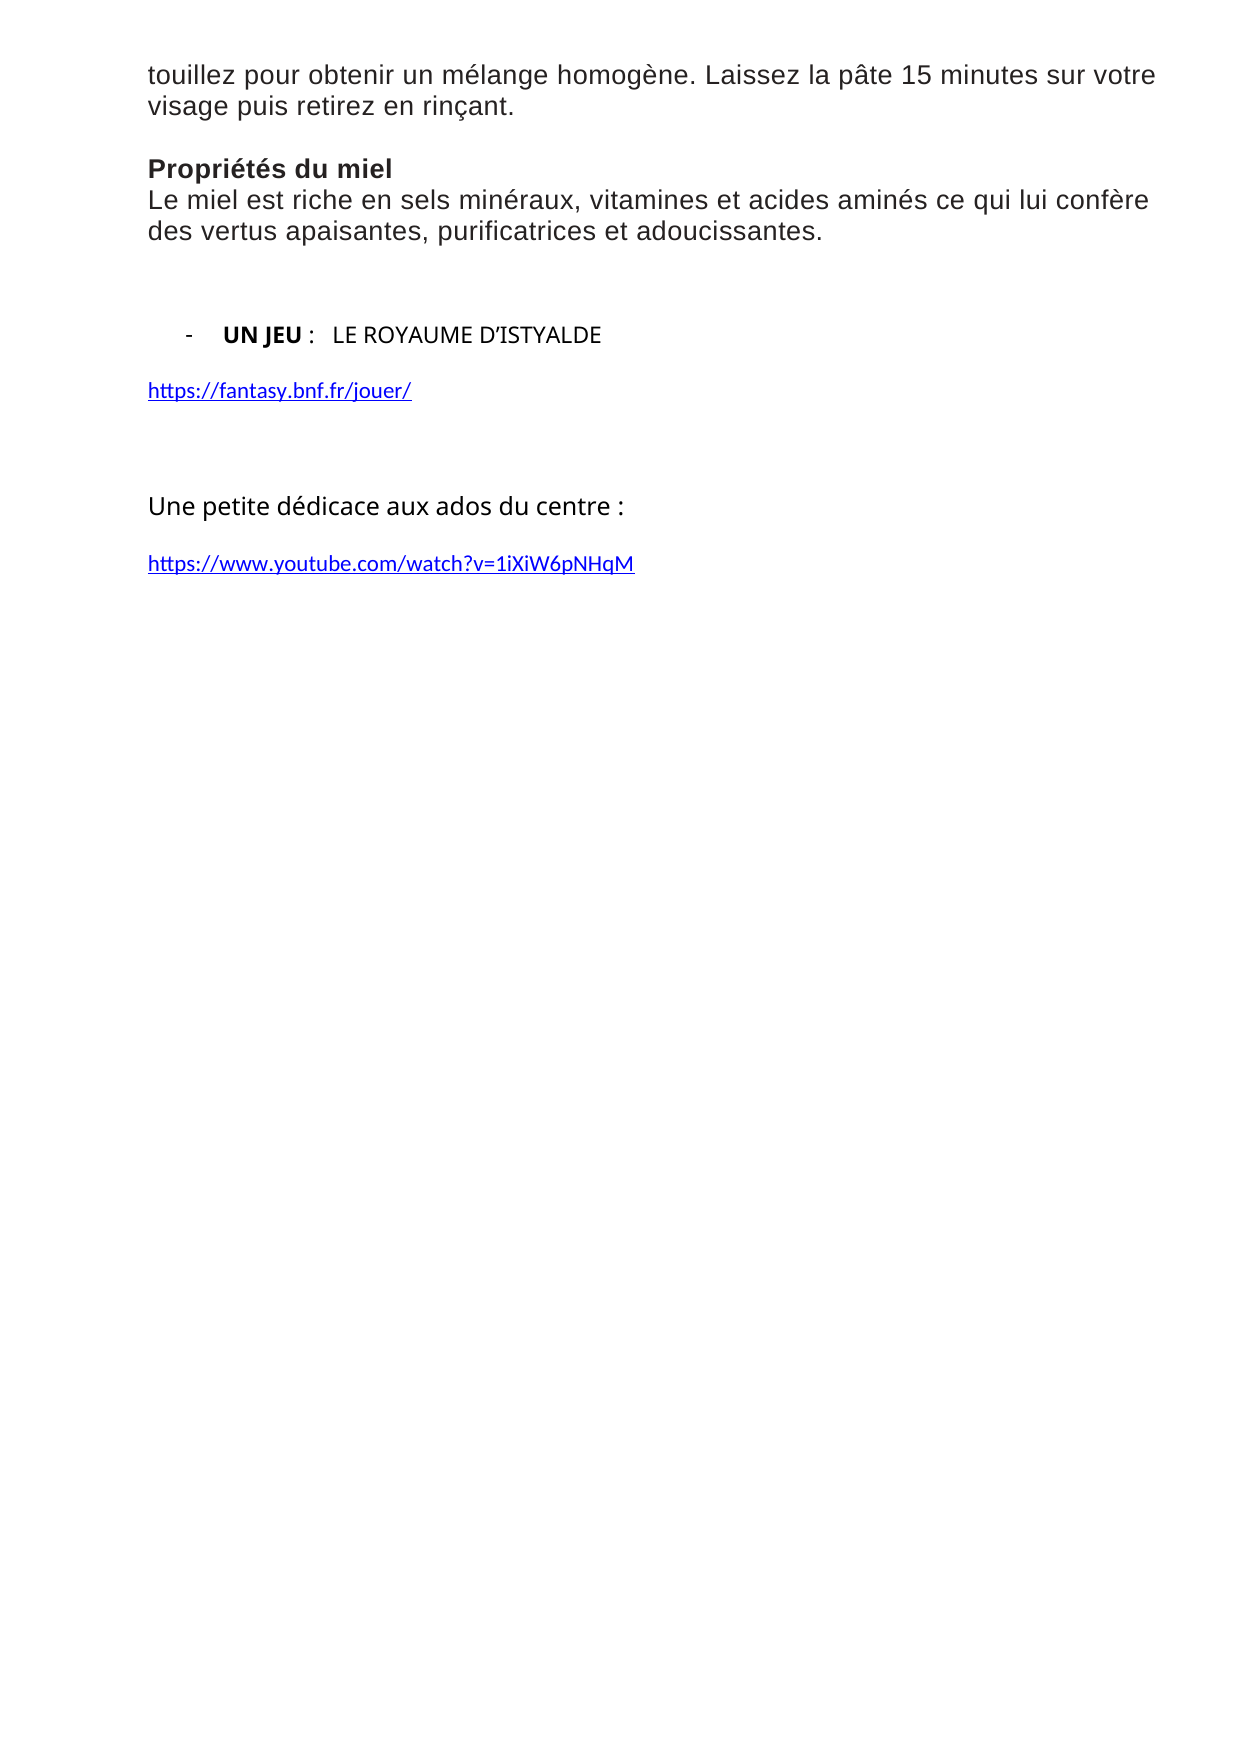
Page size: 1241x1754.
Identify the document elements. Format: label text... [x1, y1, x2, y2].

list UN JEU : LE ROYAUME D’ISTYALDE [185, 319, 1196, 350]
text Une petite dédicace aux ados du centre : [148, 489, 1196, 523]
text https://fantasy.bnf.fr/jouer/ [148, 376, 1196, 404]
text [148, 59, 1196, 247]
text https://www.youtube.com/watch?v=1iXiW6pNHqM [148, 549, 1196, 577]
